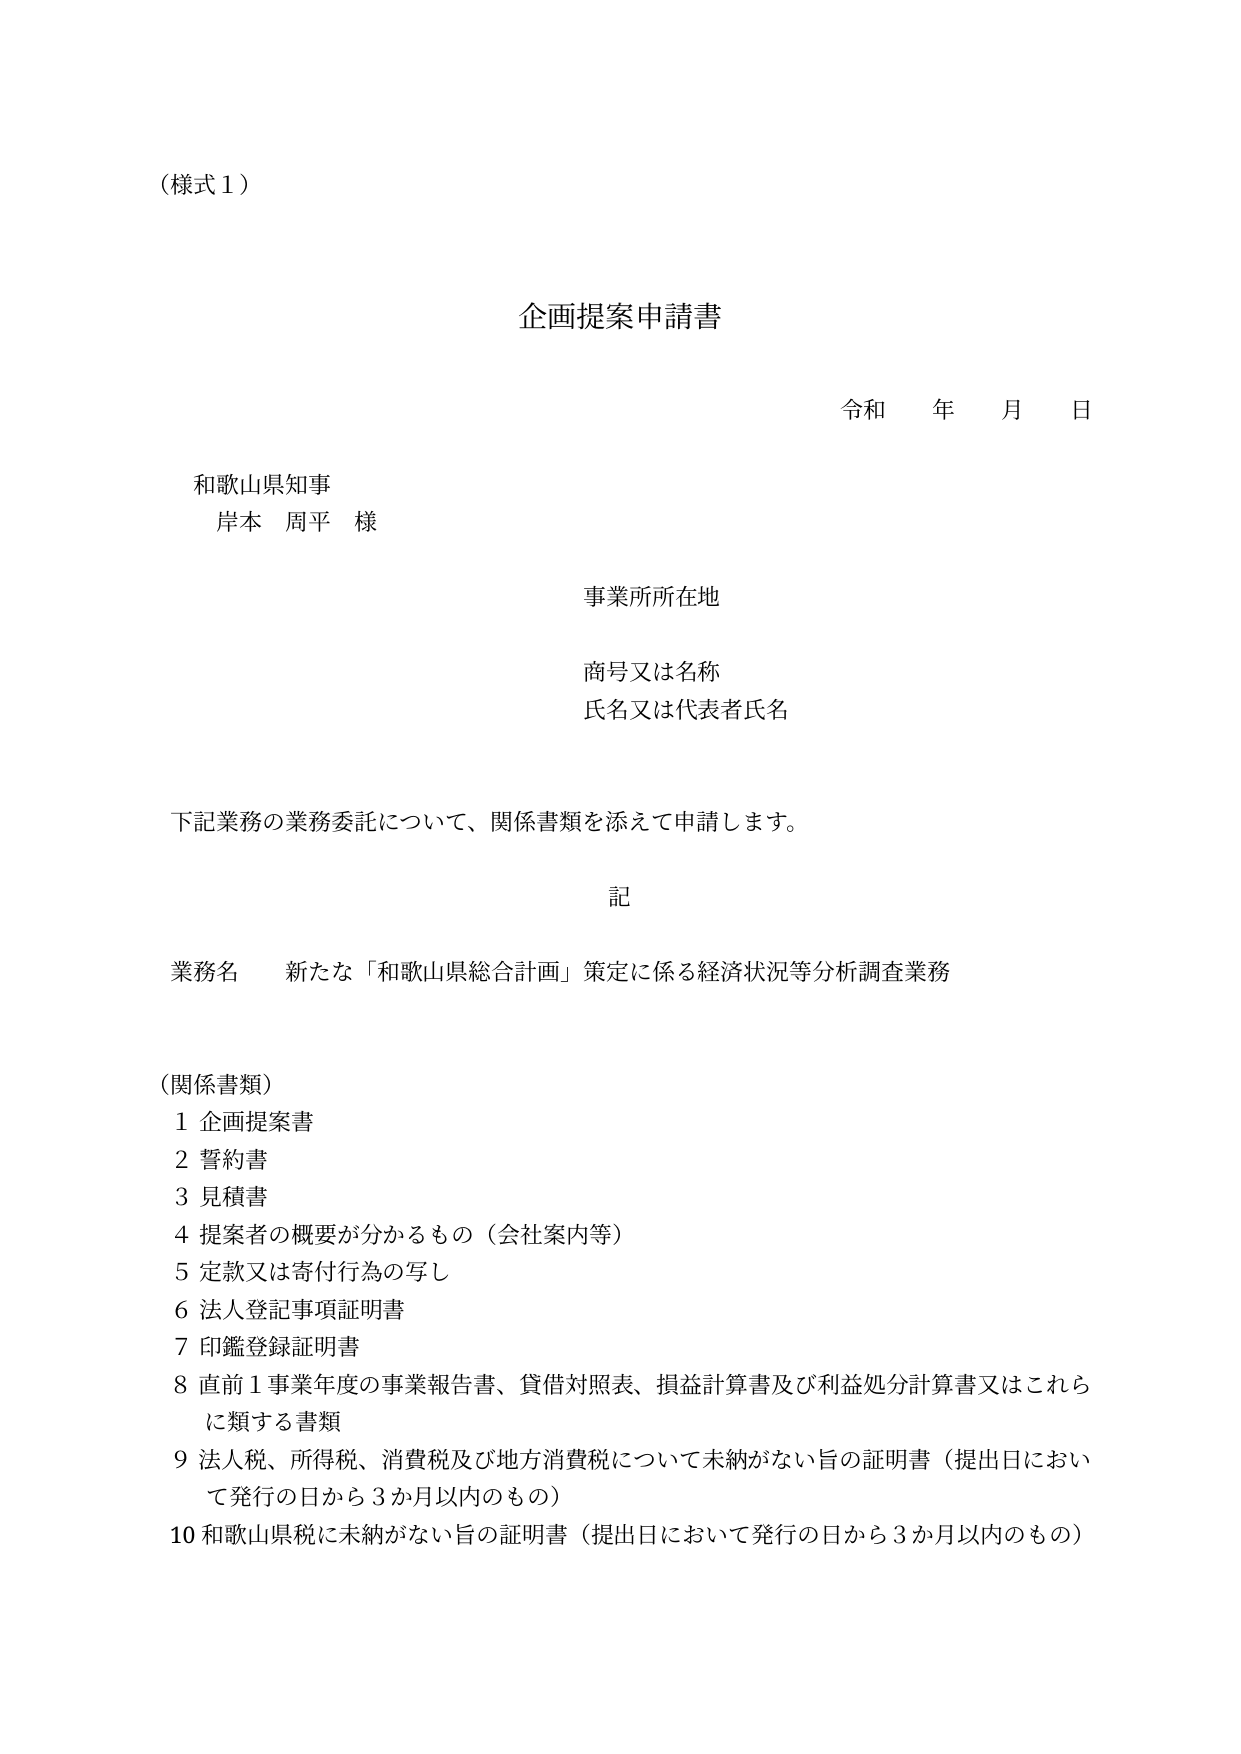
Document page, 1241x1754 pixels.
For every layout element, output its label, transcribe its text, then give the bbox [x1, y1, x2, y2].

text 10 和歌山県税に未納がない旨の証明書（提出日において発行の日から３か月以内のもの） [169, 1514, 1107, 1552]
text ８ 直前１事業年度の事業報告書、貸借対照表、損益計算書及び利益処分計算書又はこれら に類する書類 [169, 1364, 1092, 1439]
text ６ 法人登記事項証明書 [148, 1289, 1092, 1327]
text 事業所所在地 [148, 577, 1092, 614]
text １ 企画提案書 [148, 1102, 1092, 1139]
text 氏名又は代表者氏名 [148, 689, 1092, 727]
text ３ 見積書 [148, 1177, 1092, 1214]
text ５ 定款又は寄付行為の写し [148, 1252, 1092, 1289]
text 和歌山県知事 [148, 464, 1092, 502]
text ９ 法人税、所得税、消費税及び地方消費税について未納がない旨の証明書（提出日において発行の日から３か月以内のもの） [169, 1439, 1092, 1514]
text ４ 提案者の概要が分かるもの（会社案内等） [148, 1214, 1092, 1252]
text ２ 誓約書 [148, 1139, 1092, 1177]
text （様式１） [148, 164, 1092, 202]
text 商号又は名称 [148, 652, 1092, 689]
text 令和 年 月 日 [148, 389, 1092, 427]
subtitle 記 [148, 877, 1092, 914]
text 岸本 周平 様 [148, 502, 1092, 539]
text （関係書類） [148, 1064, 1092, 1102]
text 企画提案申請書 [148, 277, 1092, 352]
text ７ 印鑑登録証明書 [148, 1327, 1092, 1364]
text 業務名 新たな「和歌山県総合計画」策定に係る経済状況等分析調査業務 [148, 952, 1092, 989]
text 下記業務の業務委託について、関係書類を添えて申請します。 [148, 802, 1092, 839]
